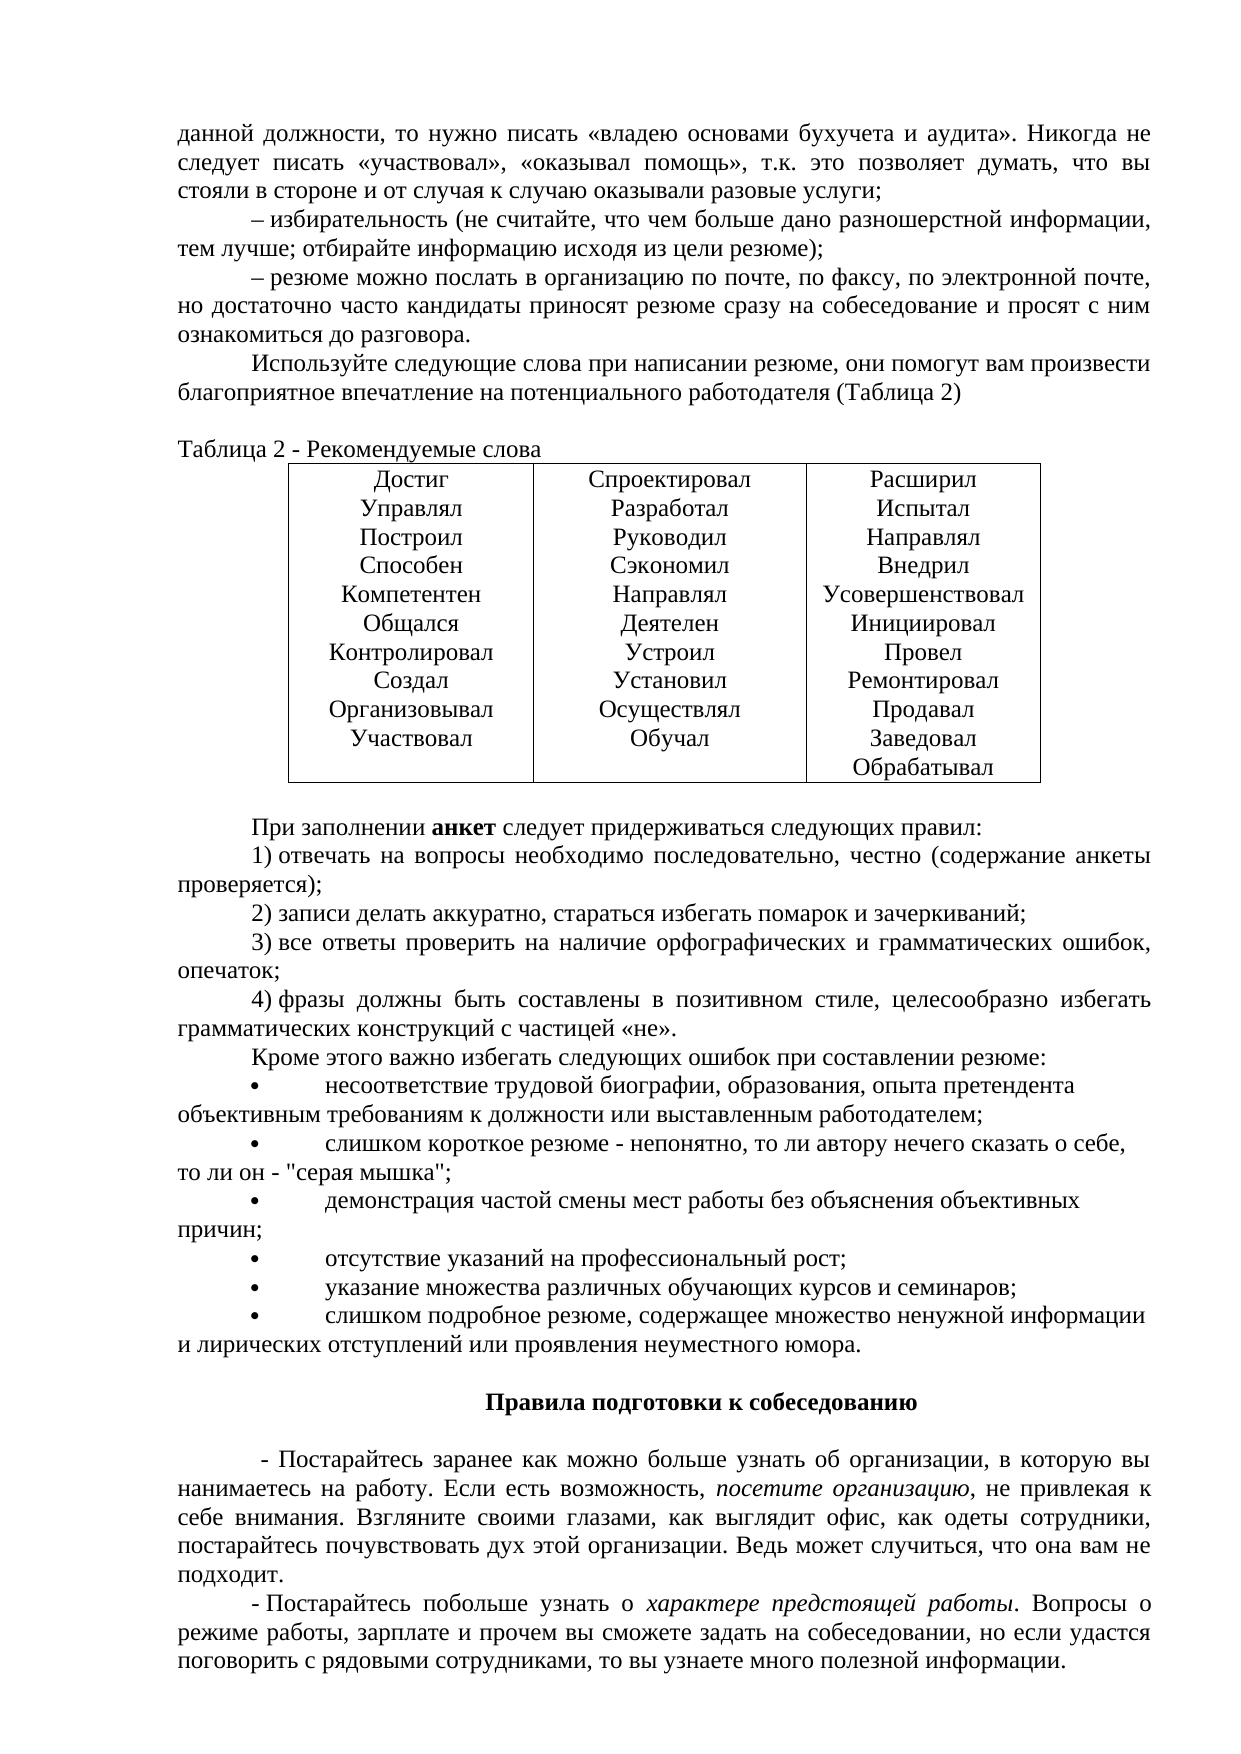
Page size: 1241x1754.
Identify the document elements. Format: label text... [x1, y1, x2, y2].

text 4) фразы должны быть составлены в позитивном стиле, целесообразно избегать грамматических конструкций с частицей «не». [177, 984, 1152, 1042]
text Кроме этого важно избегать следующих ошибок при составлении резюме: [177, 1042, 1152, 1070]
list слишком короткое резюме - непонятно, то ли автору нечего сказать о себе, то ли он - "серая мышка"; [177, 1128, 1152, 1185]
text 2) записи делать аккуратно, стараться избегать помарок и зачеркиваний; [177, 898, 1152, 927]
text - Постарайтесь заранее как можно больше узнать об организации, в которую вы нанимаетесь на работу. Если есть возможность, посетите организацию, не привлекая к себе внимания. Взгляните своими глазами, как выглядит офис, как одеты сотрудники, постарайтесь почувствовать дух этой организации. Ведь может случиться, что она вам не подходит. [177, 1444, 1152, 1588]
text 3) все ответы проверить на наличие орфографических и грамматических ошибок, опечаток; [177, 927, 1152, 984]
text При заполнении анкет следует придерживаться следующих правил: [177, 812, 1152, 840]
list указание множества различных обучающих курсов и семинаров; [177, 1272, 1152, 1300]
list отсутствие указаний на профессиональный рост; [177, 1243, 1152, 1272]
list слишком подробное резюме, содержащее множество ненужной информации и лирических отступлений или проявления неуместного юмора. [177, 1300, 1152, 1358]
text Правила подготовки к собеседованию [177, 1387, 1152, 1415]
text - Постарайтесь побольше узнать о характере предстоящей работы. Вопросы о режиме работы, зарплате и прочем вы сможете задать на собеседовании, но если удастся поговорить с рядовыми сотрудниками, то вы узнаете много полезной информации. [177, 1588, 1152, 1674]
text Используйте следующие слова при написании резюме, они помогут вам произвести благоприятное впечатление на потенциального работодателя (Таблица 2) [177, 348, 1152, 406]
text – резюме можно послать в организацию по почте, по факсу, по электронной почте, но достаточно часто кандидаты приносят резюме сразу на собеседование и просят с ним ознакомиться до разговора. [177, 262, 1152, 348]
table_header Спроектировал Разработал Руководил Сэкономил Направлял Деятелен Устроил Установил Осуществлял Обучал [534, 464, 806, 782]
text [177, 118, 1152, 204]
table_header Расширил Испытал Направлял Внедрил Усовершенствовал Инициировал Провел Ремонтировал Продавал Заведовал Обрабатывал [807, 464, 1040, 782]
text – избирательность (не считайте, что чем больше дано разношерстной информации, тем лучше; отбирайте информацию исходя из цели резюме); [177, 204, 1152, 262]
list демонстрация частой смены мест работы без объяснения объективных причин; [177, 1185, 1152, 1243]
text Таблица 2 - Рекомендуемые слова [177, 434, 1152, 463]
text 1) отвечать на вопросы необходимо последовательно, честно (содержание анкеты проверяется); [177, 840, 1152, 898]
table_header Достиг Управлял Построил Способен Компетентен Общался Контролировал Создал Организовывал Участвовал [289, 464, 533, 782]
list несоответствие трудовой биографии, образования, опыта претендента объективным требованиям к должности или выставленным работодателем; [177, 1070, 1152, 1128]
